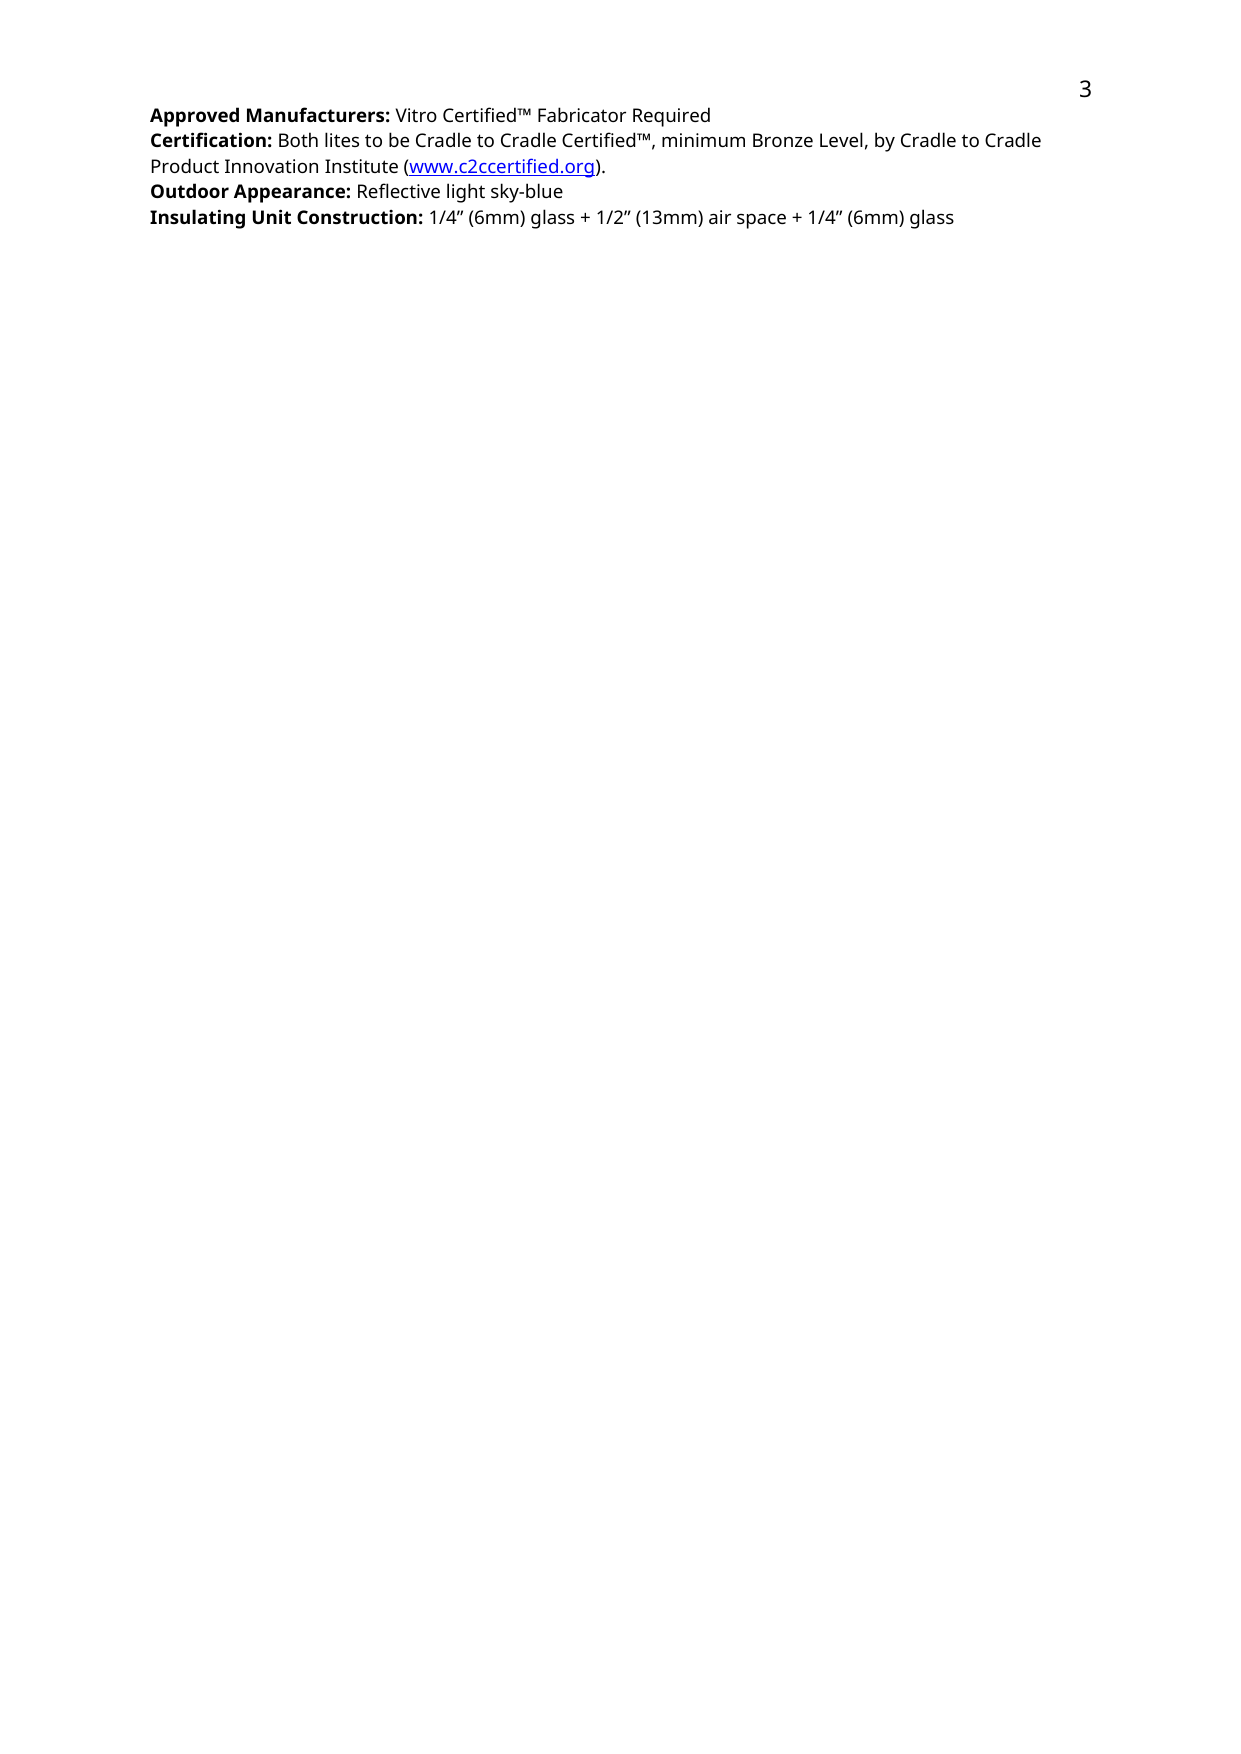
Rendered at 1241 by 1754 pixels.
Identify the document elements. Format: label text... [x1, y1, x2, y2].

text Approved Manufacturers: Vitro Certified™ Fabricator Required [150, 102, 1103, 128]
text Insulating Unit Construction: 1/4” (6mm) glass + 1/2” (13mm) air space + 1/4” (6mm) glass [150, 204, 1103, 230]
text Outdoor Appearance: Reflective light sky-blue [150, 179, 1103, 204]
